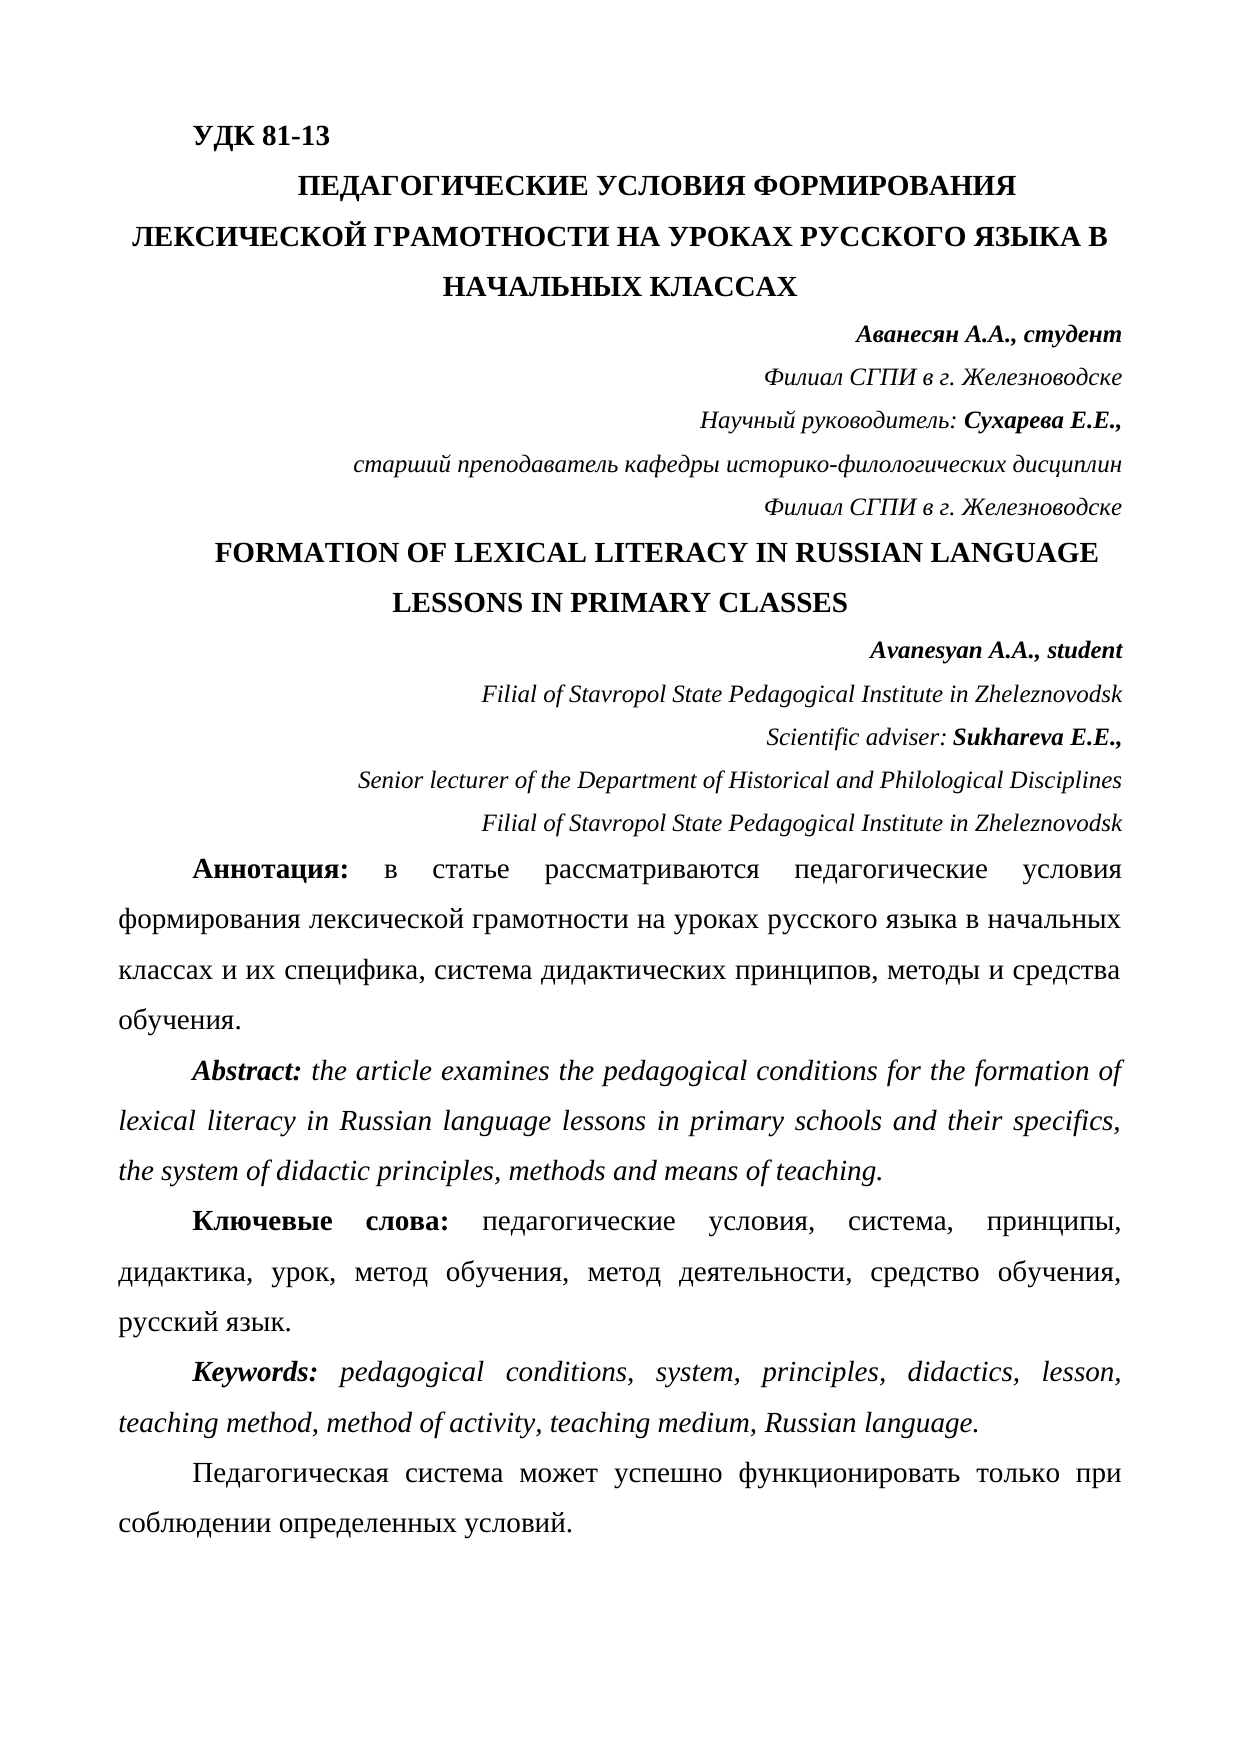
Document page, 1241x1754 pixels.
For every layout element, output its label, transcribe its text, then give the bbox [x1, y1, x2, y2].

text ПЕДАГОГИЧЕСКИЕ УСЛОВИЯ ФОРМИРОВАНИЯ ЛЕКСИЧЕСКОЙ ГРАМОТНОСТИ НА УРОКАХ РУССКОГО ЯЗЫКА В НАЧАЛЬНЫХ КЛАССАХ [118, 168, 1122, 303]
text Ключевые слова: педагогические условия, система, принципы, дидактика, урок, метод обучения, метод деятельности, средство обучения, русский язык. [118, 1203, 1122, 1338]
text Scientific adviser: Sukhareva Е.Е., [118, 722, 1122, 751]
text FORMATION OF LEXICAL LITERACY IN RUSSIAN LANGUAGE LESSONS IN PRIMARY CLASSES [118, 535, 1122, 619]
text Senior lecturer of the Department of Historical and Philological Disciplines [118, 765, 1122, 794]
text старший преподаватель кафедры историко-филологических дисциплин [118, 449, 1122, 477]
text Filial of Stavropol State Pedagogical Institute in Zheleznovodsk [118, 679, 1122, 707]
text Аванесян А.А., студент [118, 319, 1122, 348]
text Аннотация: в статье рассматриваются педагогические условия формирования лексической грамотности на уроках русского языка в начальных классах и их специфика, система дидактических принципов, методы и средства обучения. [118, 851, 1122, 1036]
text Филиал СГПИ в г. Железноводске [118, 492, 1122, 521]
text Filial of Stavropol State Pedagogical Institute in Zheleznovodsk [118, 808, 1122, 837]
text Keywords: pedagogical conditions, system, principles, didactics, lesson, teaching method, method of activity, teaching medium, Russian language. [118, 1354, 1122, 1438]
text Научный руководитель: Сухарева Е.Е., [118, 406, 1122, 434]
text Abstract: the article examines the pedagogical conditions for the formation of lexical literacy in Russian language lessons in primary schools and their specifics, the system of didactic principles, methods and means of teaching. [118, 1053, 1122, 1187]
text УДК 81-13 [118, 118, 1122, 152]
text Avanesyan A.A., student [118, 636, 1122, 664]
text Филиал СГПИ в г. Железноводске [118, 362, 1122, 391]
text Педагогическая система может успешно функционировать только при соблюдении определенных условий. [118, 1455, 1122, 1539]
